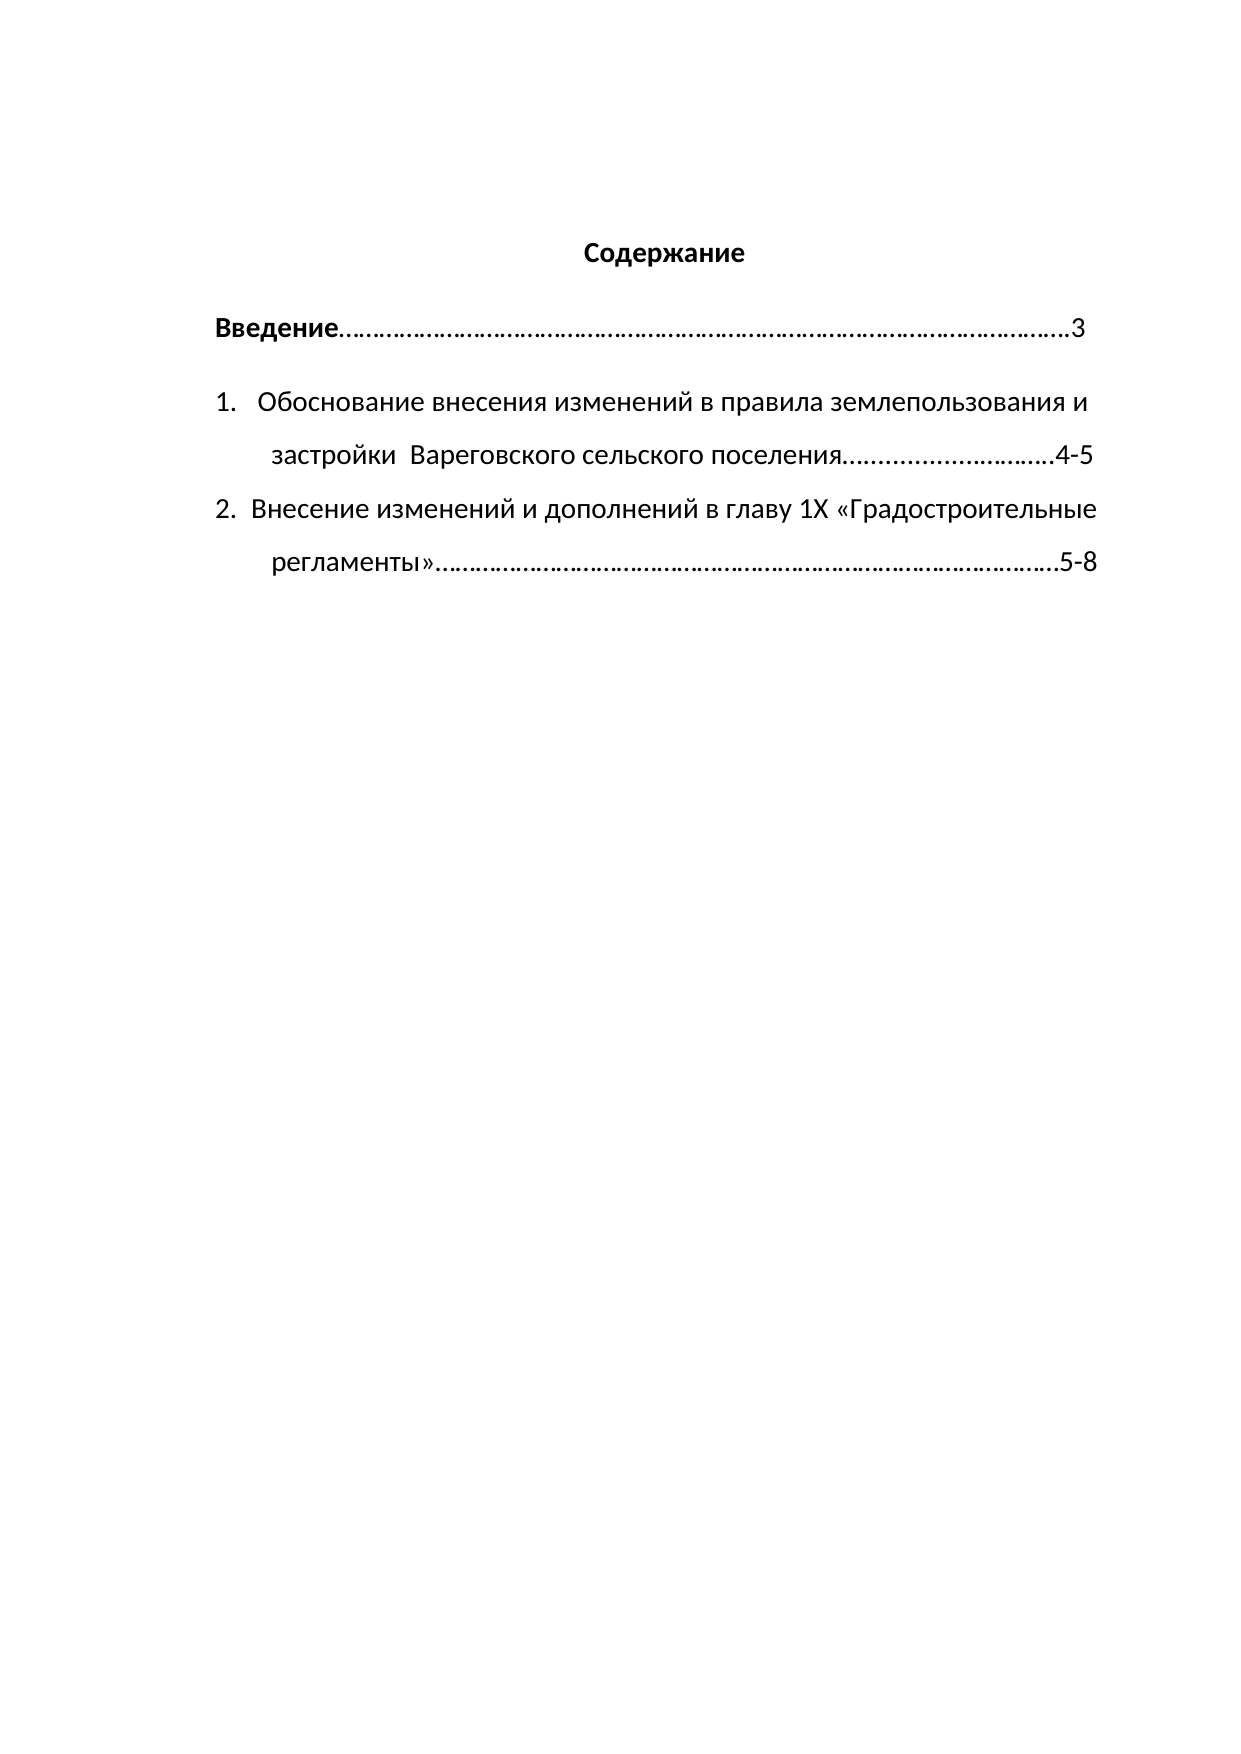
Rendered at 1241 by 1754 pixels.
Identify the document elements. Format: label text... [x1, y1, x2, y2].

text Введение……………………………………………………………………………………………….3 [177, 309, 1152, 344]
list Внесение изменений и дополнений в главу 1Х «Градостроительные регламенты»…………………………………………………………………………………5-8 [215, 490, 1152, 579]
text Содержание [177, 234, 1152, 270]
list Обоснование внесения изменений в правила землепользования и застройки Вареговского сельского поселения…................………..4-5 [215, 383, 1152, 472]
